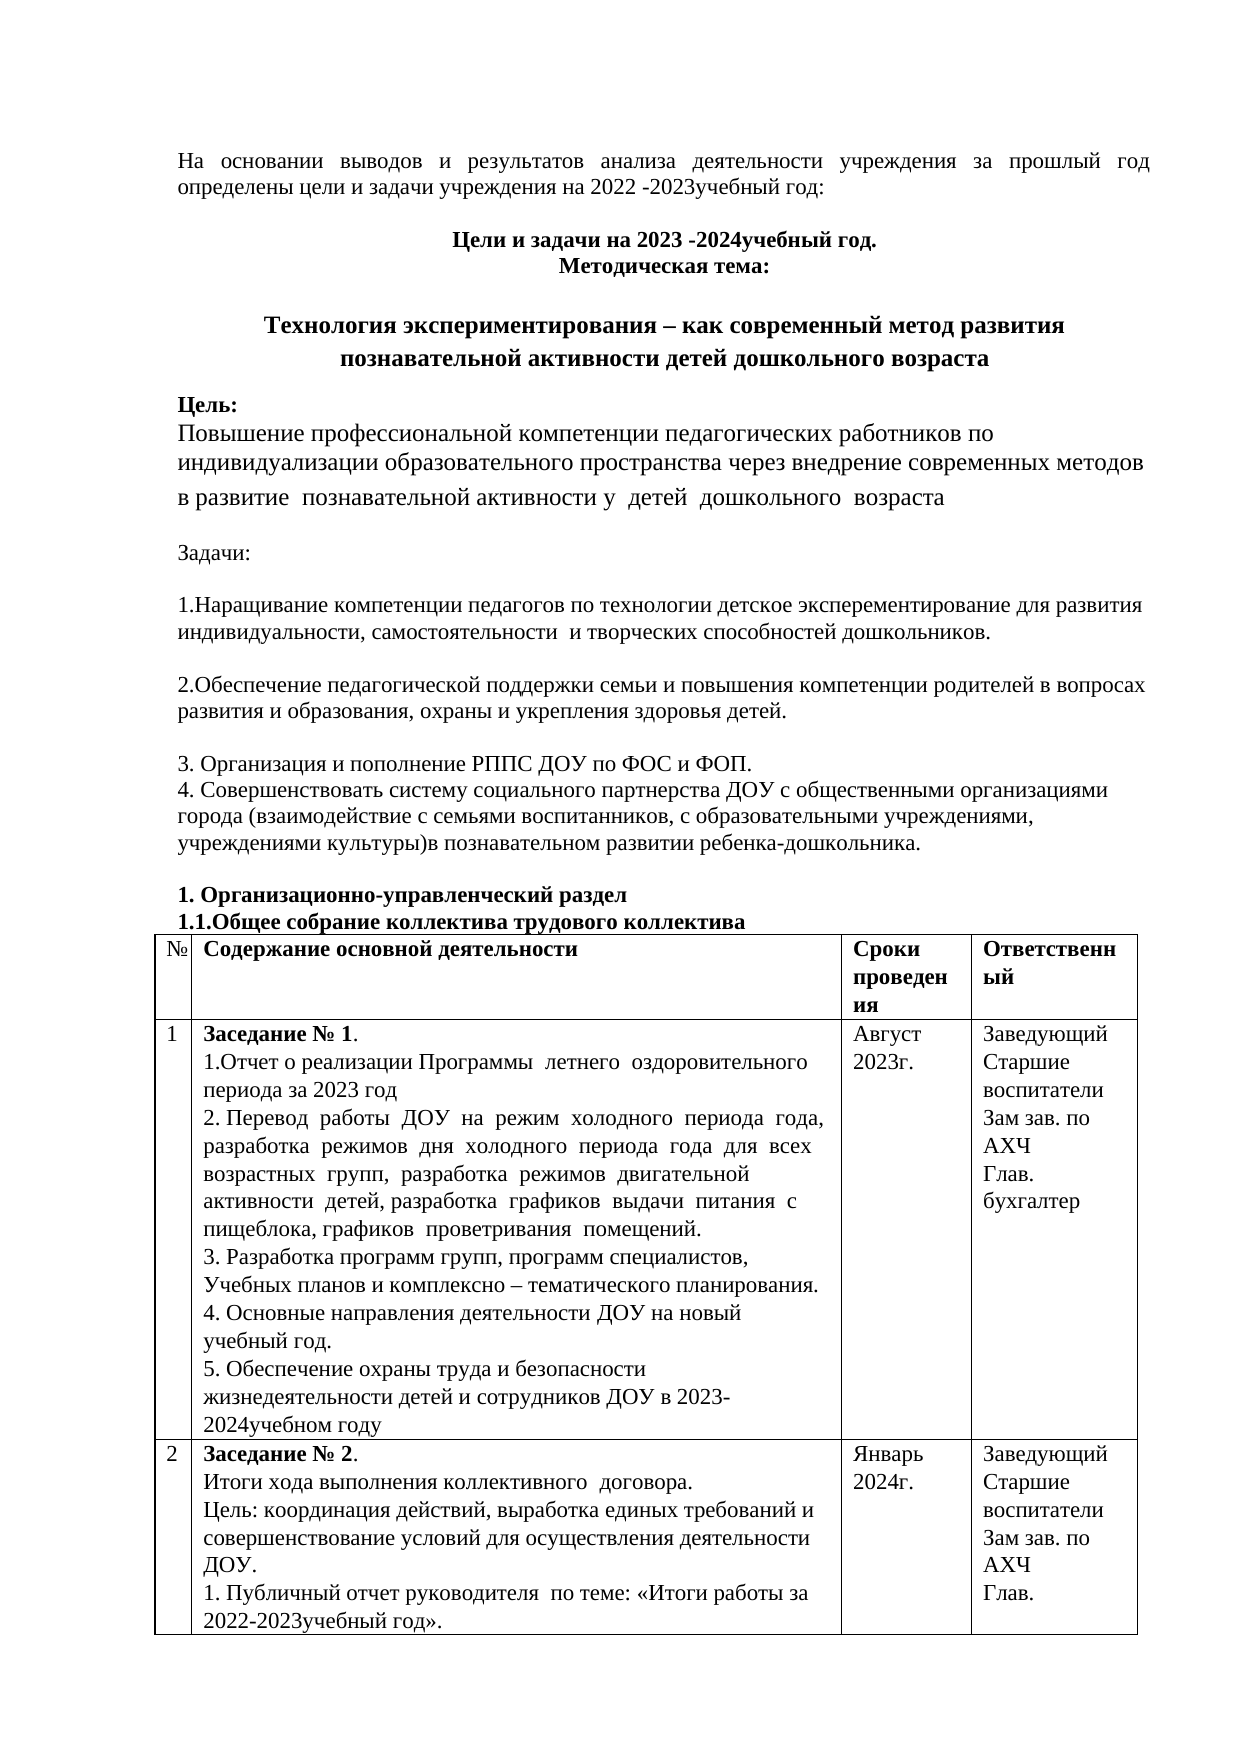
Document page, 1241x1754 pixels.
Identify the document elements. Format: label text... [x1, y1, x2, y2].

text Задачи: [177, 539, 1152, 565]
text 1. Организационно-управленческий раздел 1.1.Общее собрание коллектива трудового коллектива [177, 855, 1152, 934]
table_header Ответственный [972, 935, 1137, 1019]
text 1.Наращивание компетенции педагогов по технологии детское эксперементирование для развития индивидуальности, самостоятельности и творческих способностей дошкольников. [177, 592, 1152, 644]
text Методическая тема: [177, 252, 1152, 279]
text Цель: [177, 392, 1152, 418]
table_cell Заседание № 1. 1.Отчет о реализации Программы летнего оздоровительного периода за 2023 год 2. Перевод работы ДОУ на режим холодного периода года, разработка режимов дня холодного периода года для всех возрастных групп, разработка режимов двигательной активности детей, разработка графиков выдачи питания с пищеблока, графиков проветривания помещений. 3. Разработка программ групп, программ специалистов, Учебных планов и комплексно – тематического планирования. 4. Основные направления деятельности ДОУ на новый учебный год. 5. Обеспечение охраны труда и безопасности жизнедеятельности детей и сотрудников ДОУ в 2023-2024учебном году [192, 1020, 841, 1439]
table_cell Август 2023г. [842, 1020, 971, 1439]
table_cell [972, 1440, 1137, 1634]
table_cell 1 [156, 1020, 191, 1439]
text Повышение профессиональной компетенции педагогических работников по индивидуализации образовательного пространства через внедрение современных методов в развитие познавательной активности у детей дошкольного возраста [177, 418, 1152, 512]
table_header № [156, 935, 191, 1019]
table_header Сроки проведения [842, 935, 971, 1019]
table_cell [192, 1440, 841, 1634]
text Цели и задачи на 2023 -2024учебный год. [177, 226, 1152, 252]
table_cell Заведующий Старшие воспитатели Зам зав. по АХЧ Глав. бухгалтер [972, 1020, 1137, 1439]
table_cell 2 [156, 1440, 191, 1634]
text 4. Совершенствовать систему социального партнерства ДОУ с общественными организациями города (взаимодействие с семьями воспитанников, с образовательными учреждениями, учреждениями культуры)в познавательном развитии ребенка-дошкольника. [177, 776, 1152, 855]
text 2.Обеспечение педагогической поддержки семьи и повышения компетенции родителей в вопросах развития и образования, охраны и укрепления здоровья детей. 3. Организация и пополнение РППС ДОУ по ФОС и ФОП. [177, 671, 1152, 776]
table_header Содержание основной деятельности [192, 935, 841, 1019]
text На основании выводов и результатов анализа деятельности учреждения за прошлый год определены цели и задачи учреждения на 2022 -2023учебный год: [177, 147, 1152, 199]
table_cell Январь 2024г. [842, 1440, 971, 1634]
subtitle Технология экспериментирования – как современный метод развития познавательной активности детей дошкольного возраста [177, 310, 1152, 372]
